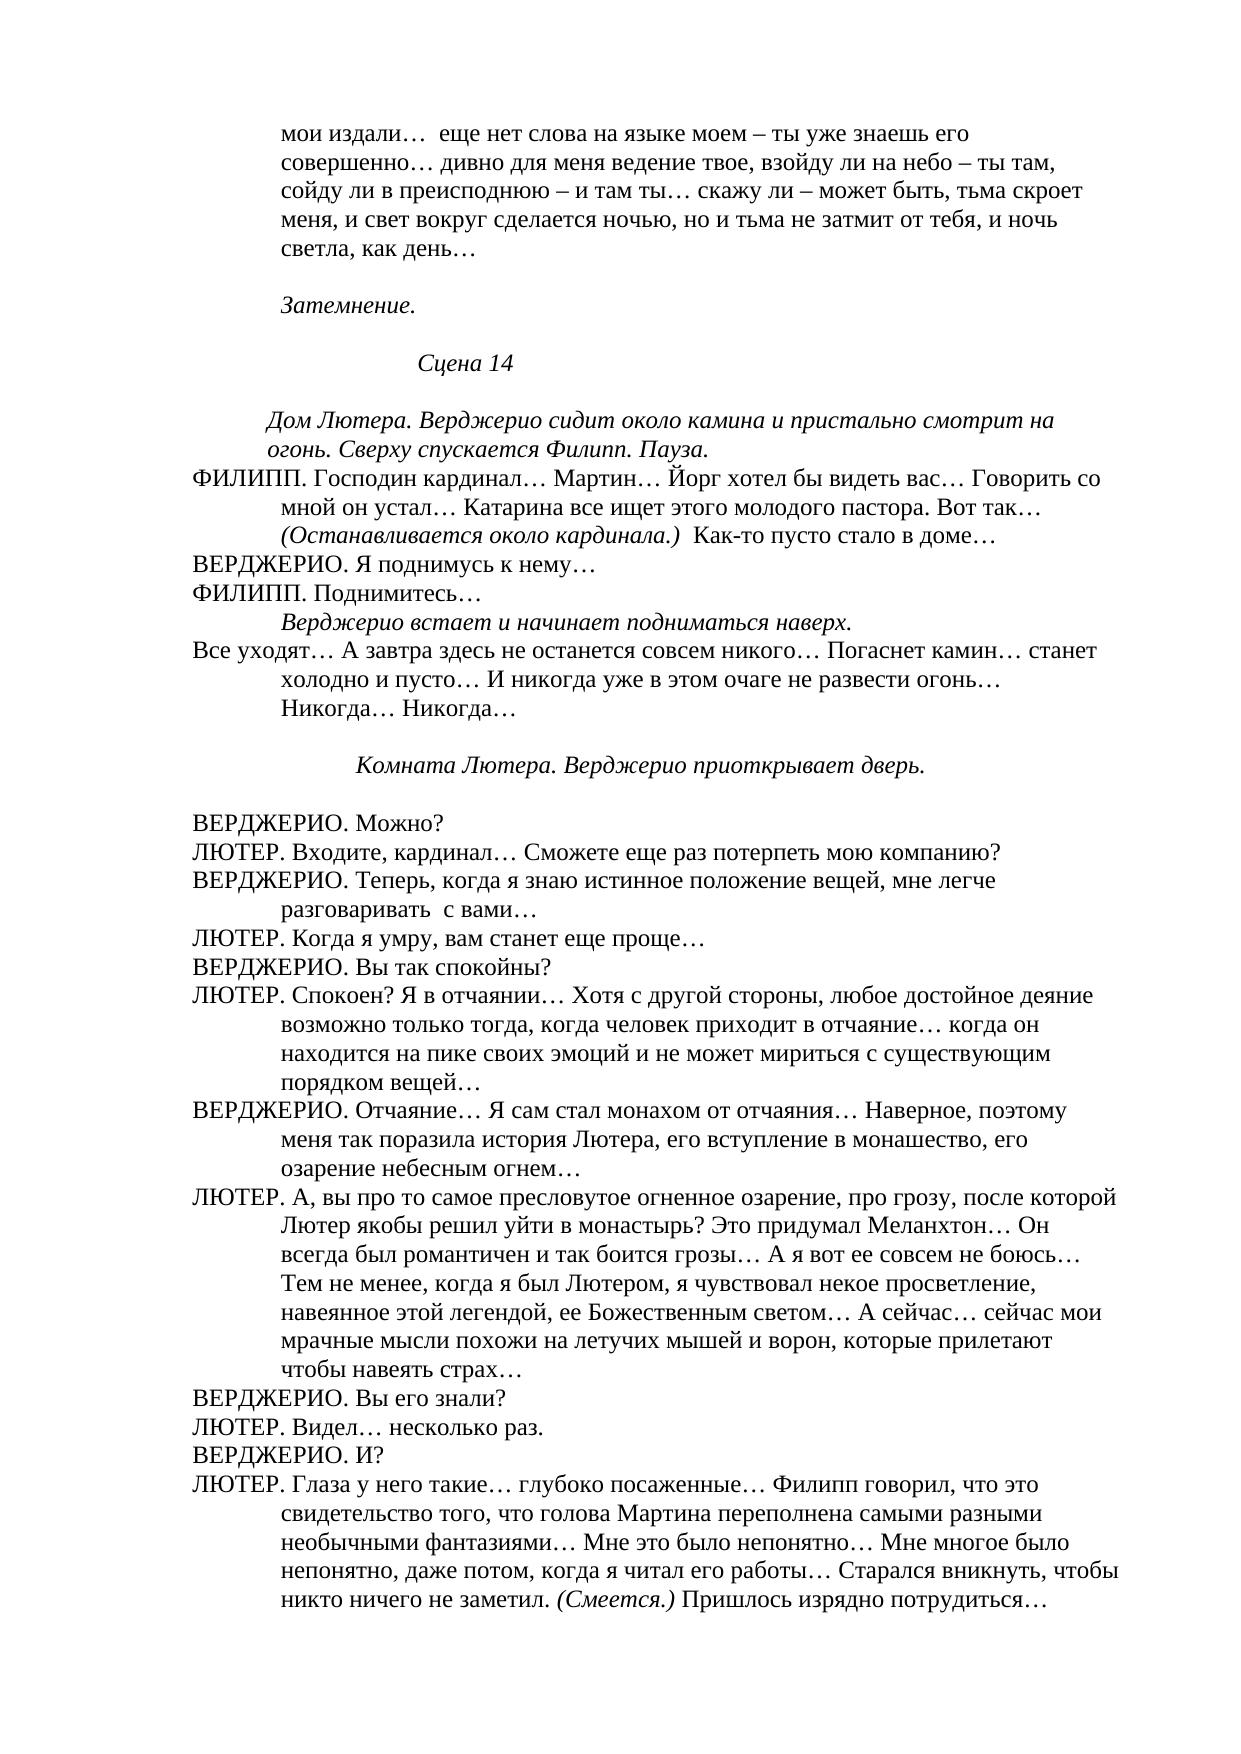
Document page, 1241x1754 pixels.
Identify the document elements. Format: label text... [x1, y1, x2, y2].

text ВЕРДЖЕРИО. Теперь, когда я знаю истинное положение вещей, мне легче разговаривать с вами… [192, 866, 1122, 923]
text ЛЮТЕР. Видел… несколько раз. [192, 1412, 1122, 1441]
text ФИЛИПП. Господин кардинал… Мартин… Йорг хотел бы видеть вас… Говорить со мной он устал… Катарина все ищет этого молодого пастора. Вот так… (Останавливается около кардинала.) Как-то пусто стало в доме… [192, 463, 1122, 549]
text Затемнение. [192, 291, 1122, 319]
text ЛЮТЕР. А, вы про то самое пресловутое огненное озарение, про грозу, после которой Лютер якобы решил уйти в монастырь? Это придумал Меланхтон… Он всегда был романтичен и так боится грозы… А я вот ее совсем не боюсь… Тем не менее, когда я был Лютером, я чувствовал некое просветление, навеянное этой легендой, ее Божественным светом… А сейчас… сейчас мои мрачные мысли похожи на летучих мышей и ворон, которые прилетают чтобы навеять страх… [192, 1182, 1122, 1383]
text ЛЮТЕР. Входите, кардинал… Сможете еще раз потерпеть мою компанию? [192, 837, 1122, 866]
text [192, 1469, 1122, 1613]
text ВЕРДЖЕРИО. Я поднимусь к нему… [192, 549, 1122, 578]
text ВЕРДЖЕРИО. Отчаяние… Я сам стал монахом от отчаяния… Наверное, поэтому меня так поразила история Лютера, его вступление в монашество, его озарение небесным огнем… [192, 1096, 1122, 1182]
text Верджерио встает и начинает подниматься наверх. [192, 607, 1122, 636]
text ЛЮТЕР. Спокоен? Я в отчаянии… Хотя с другой стороны, любое достойное деяние возможно только тогда, когда человек приходит в отчаяние… когда он находится на пике своих эмоций и не может мириться с существующим порядком вещей… [192, 981, 1122, 1096]
text ФИЛИПП. Поднимитесь… [192, 578, 1122, 607]
subtitle Сцена 14 [342, 348, 1122, 377]
text ВЕРДЖЕРИО. И? [192, 1441, 1122, 1469]
text Дом Лютера. Верджерио сидит около камина и пристально смотрит на огонь. Сверху спускается Филипп. Пауза. [267, 406, 1122, 463]
text ВЕРДЖЕРИО. Можно? [192, 808, 1122, 837]
text ВЕРДЖЕРИО. Вы его знали? [192, 1383, 1122, 1412]
text ЛЮТЕР. Когда я умру, вам станет еще проще… [192, 923, 1122, 952]
text Комната Лютера. Верджерио приоткрывает дверь. [281, 751, 1122, 779]
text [192, 118, 1122, 262]
text Все уходят… А завтра здесь не останется совсем никого… Погаснет камин… станет холодно и пусто… И никогда уже в этом очаге не развести огонь… Никогда… Никогда… [192, 636, 1122, 722]
text ВЕРДЖЕРИО. Вы так спокойны? [192, 952, 1122, 981]
